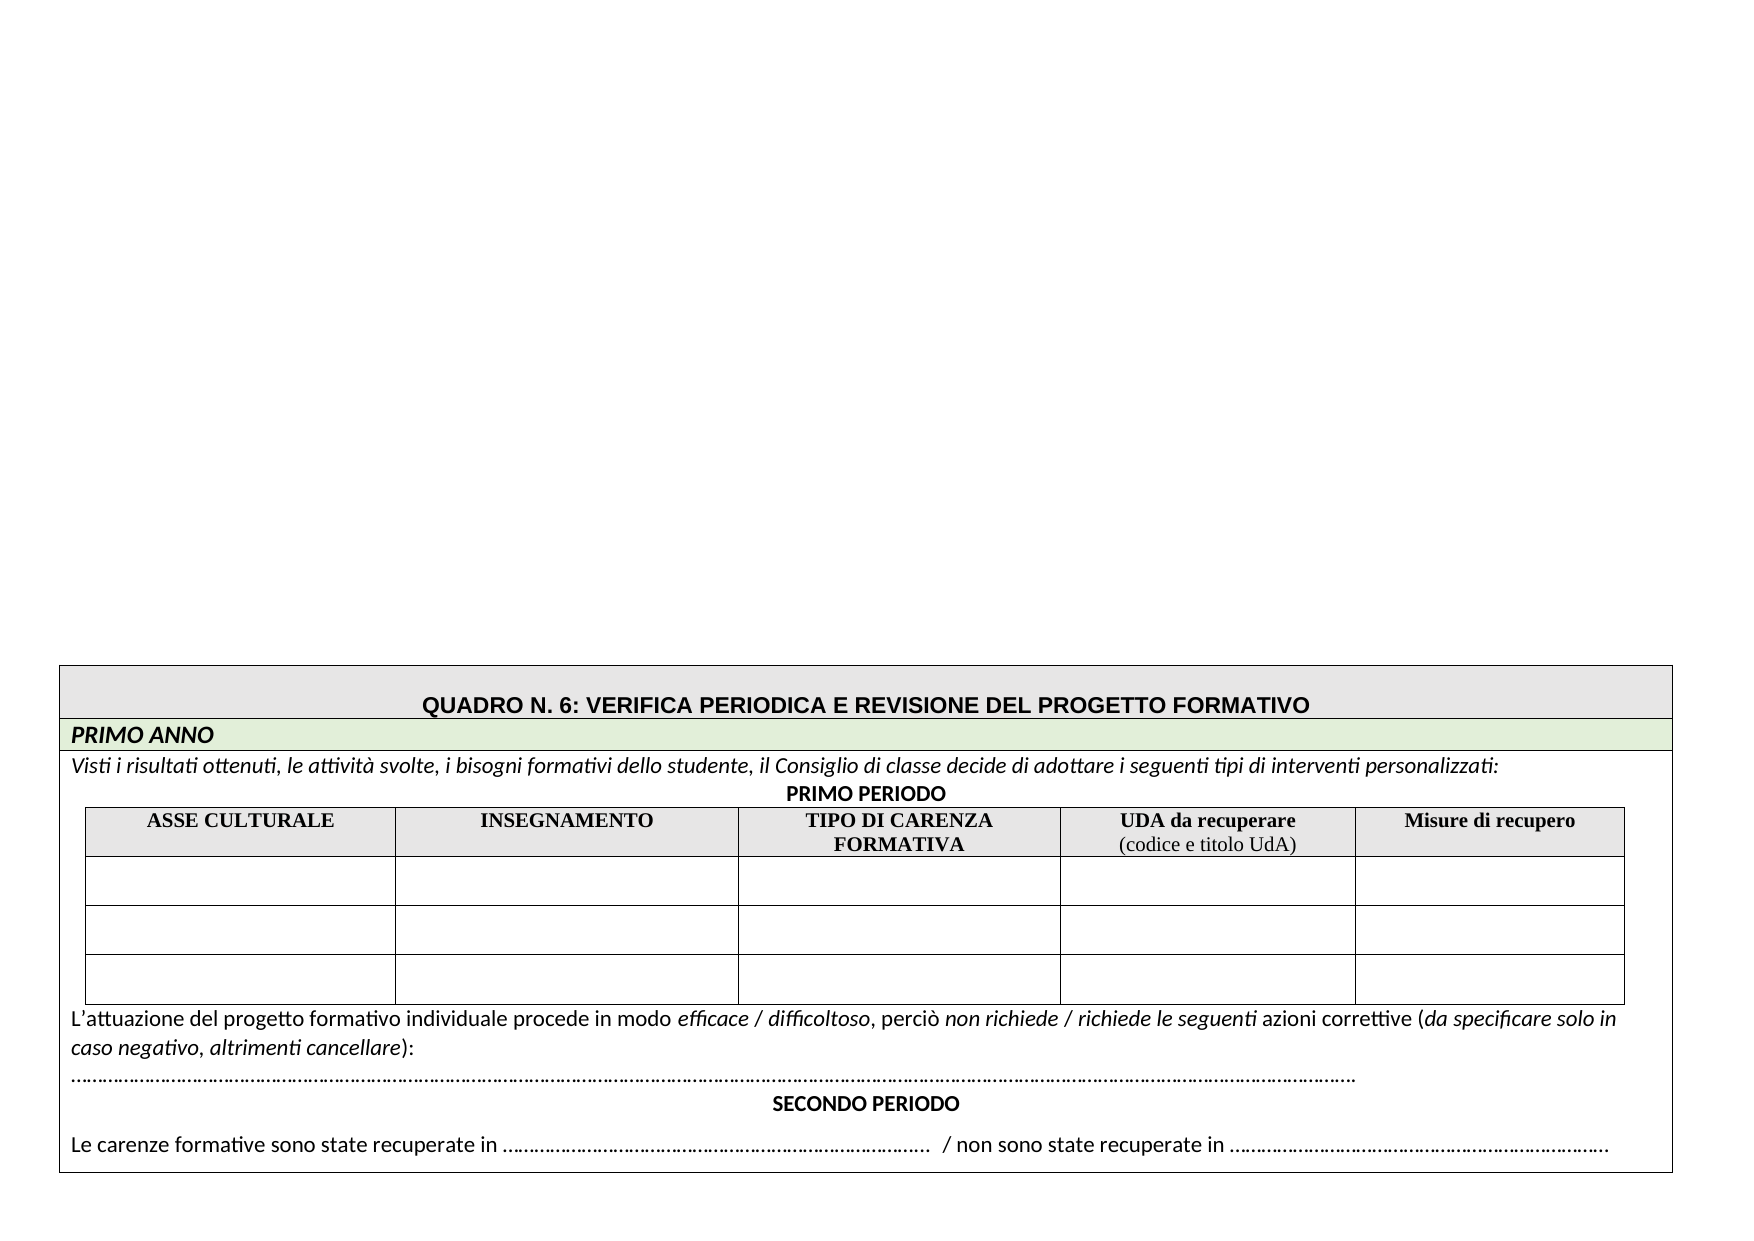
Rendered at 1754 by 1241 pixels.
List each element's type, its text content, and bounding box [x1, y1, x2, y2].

table_header QUADRO N. 6: VERIFICA PERIODICA E REVISIONE DEL PROGETTO FORMATIVO [60, 666, 1672, 718]
table_cell PRIMO ANNO [60, 719, 1672, 750]
